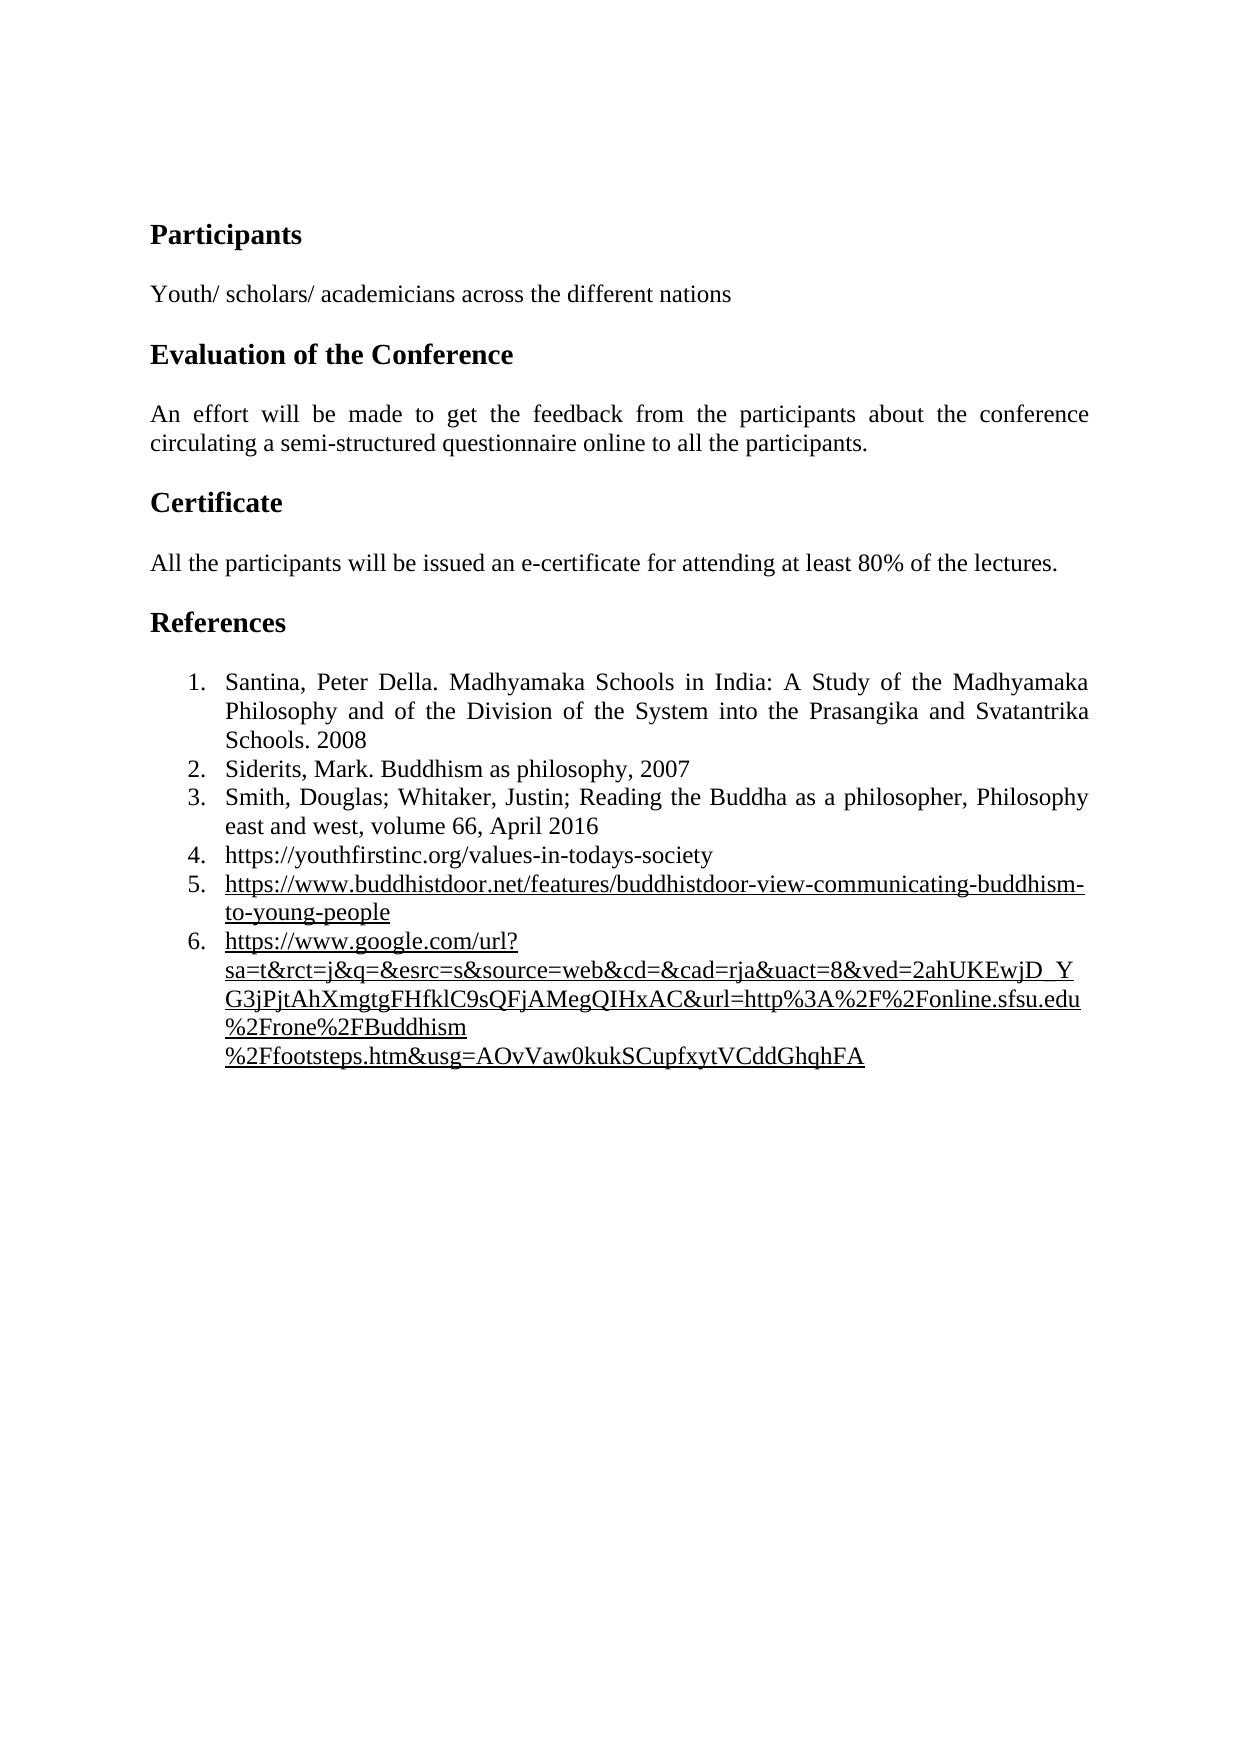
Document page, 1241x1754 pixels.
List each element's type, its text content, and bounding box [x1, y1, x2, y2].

text Evaluation of the Conference [150, 337, 1090, 370]
list Santina, Peter Della. Madhyamaka Schools in India: A Study of the Madhyamaka Philosophy and of the Division of the System into the Prasangika and Svatantrika Schools. 2008 [187, 667, 1090, 754]
list Siderits, Mark. Buddhism as philosophy, 2007 [187, 754, 1090, 782]
text Youth/ scholars/ academicians across the different nations [150, 279, 1090, 308]
text References [150, 605, 1090, 639]
list https://www.google.com/url?sa=t&rct=j&q=&esrc=s&source=web&cd=&cad=rja&uact=8&ved=2ahUKEwjD_YG3jPjtAhXmgtgFHfklC9sQFjAMegQIHxAC&url=http%3A%2F%2Fonline.sfsu.edu%2Frone%2FBuddhism%2Ffootsteps.htm&usg=AOvVaw0kukSCupfxytVCddGhqhFA [187, 926, 1090, 1070]
list https://youthfirstinc.org/values-in-todays-society [187, 840, 1090, 869]
list https://www.buddhistdoor.net/features/buddhistdoor-view-communicating-buddhism-to-young-people [187, 869, 1090, 926]
text Participants [150, 217, 1090, 251]
text Certificate [150, 485, 1090, 519]
text An effort will be made to get the feedback from the participants about the conference circulating a semi-structured questionnaire online to all the participants. [150, 399, 1090, 457]
text All the participants will be issued an e-certificate for attending at least 80% of the lectures. [150, 548, 1090, 576]
list Smith, Douglas; Whitaker, Justin; Reading the Buddha as a philosopher, Philosophy east and west, volume 66, April 2016 [187, 782, 1090, 840]
